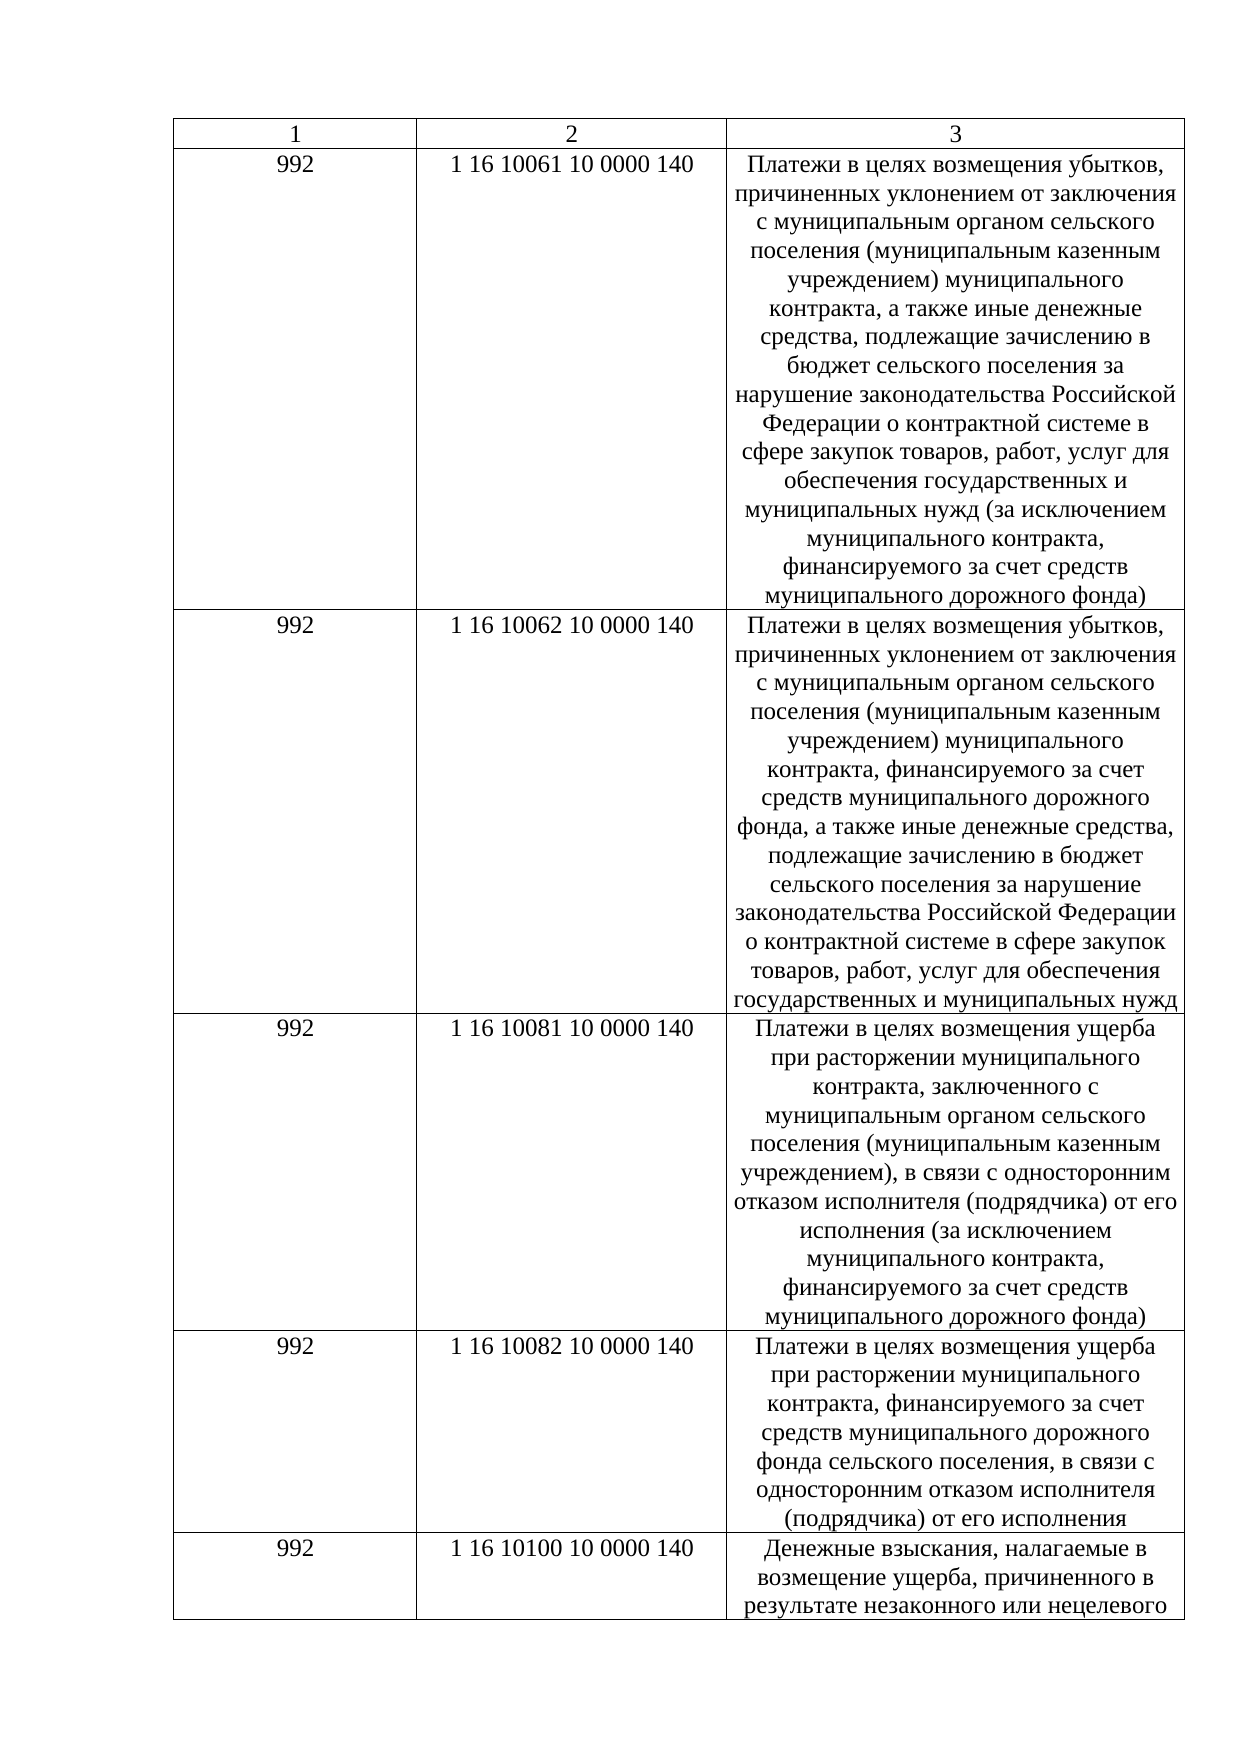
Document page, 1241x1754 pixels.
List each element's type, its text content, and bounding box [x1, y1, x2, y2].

table_cell 992 [174, 610, 416, 1012]
table_cell 1 16 10081 10 0000 140 [417, 1014, 726, 1330]
table_cell Платежи в целях возмещения ущерба при расторжении муниципального контракта, финансируемого за счет средств муниципального дорожного фонда сельского поселения, в связи с односторонним отказом исполнителя (подрядчика) от его исполнения [727, 1331, 1184, 1532]
table_cell 1 16 10061 10 0000 140 [417, 149, 726, 609]
table_cell Платежи в целях возмещения ущерба при расторжении муниципального контракта, заключенного с муниципальным органом сельского поселения (муниципальным казенным учреждением), в связи с односторонним отказом исполнителя (подрядчика) от его исполнения (за исключением муниципального контракта, финансируемого за счет средств муниципального дорожного фонда) [727, 1014, 1184, 1330]
table_header 2 [417, 119, 726, 148]
table_header 3 [727, 119, 1184, 148]
table_cell 1 16 10082 10 0000 140 [417, 1331, 726, 1532]
table_cell 992 [174, 1014, 416, 1330]
table_cell 992 [174, 1533, 416, 1619]
table_cell 1 16 10100 10 0000 140 [417, 1533, 726, 1619]
table_cell 992 [174, 149, 416, 609]
table_cell 1 16 10062 10 0000 140 [417, 610, 726, 1012]
table_header 1 [174, 119, 416, 148]
table_cell Платежи в целях возмещения убытков, причиненных уклонением от заключения с муниципальным органом сельского поселения (муниципальным казенным учреждением) муниципального контракта, финансируемого за счет средств муниципального дорожного фонда, а также иные денежные средства, подлежащие зачислению в бюджет сельского поселения за нарушение законодательства Российской Федерации о контрактной системе в сфере закупок товаров, работ, услуг для обеспечения государственных и муниципальных нужд [727, 610, 1184, 1012]
table_cell 992 [174, 1331, 416, 1532]
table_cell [727, 1533, 1184, 1619]
table_cell Платежи в целях возмещения убытков, причиненных уклонением от заключения с муниципальным органом сельского поселения (муниципальным казенным учреждением) муниципального контракта, а также иные денежные средства, подлежащие зачислению в бюджет сельского поселения за нарушение законодательства Российской Федерации о контрактной системе в сфере закупок товаров, работ, услуг для обеспечения государственных и муниципальных нужд (за исключением муниципального контракта, финансируемого за счет средств муниципального дорожного фонда) [727, 149, 1184, 609]
